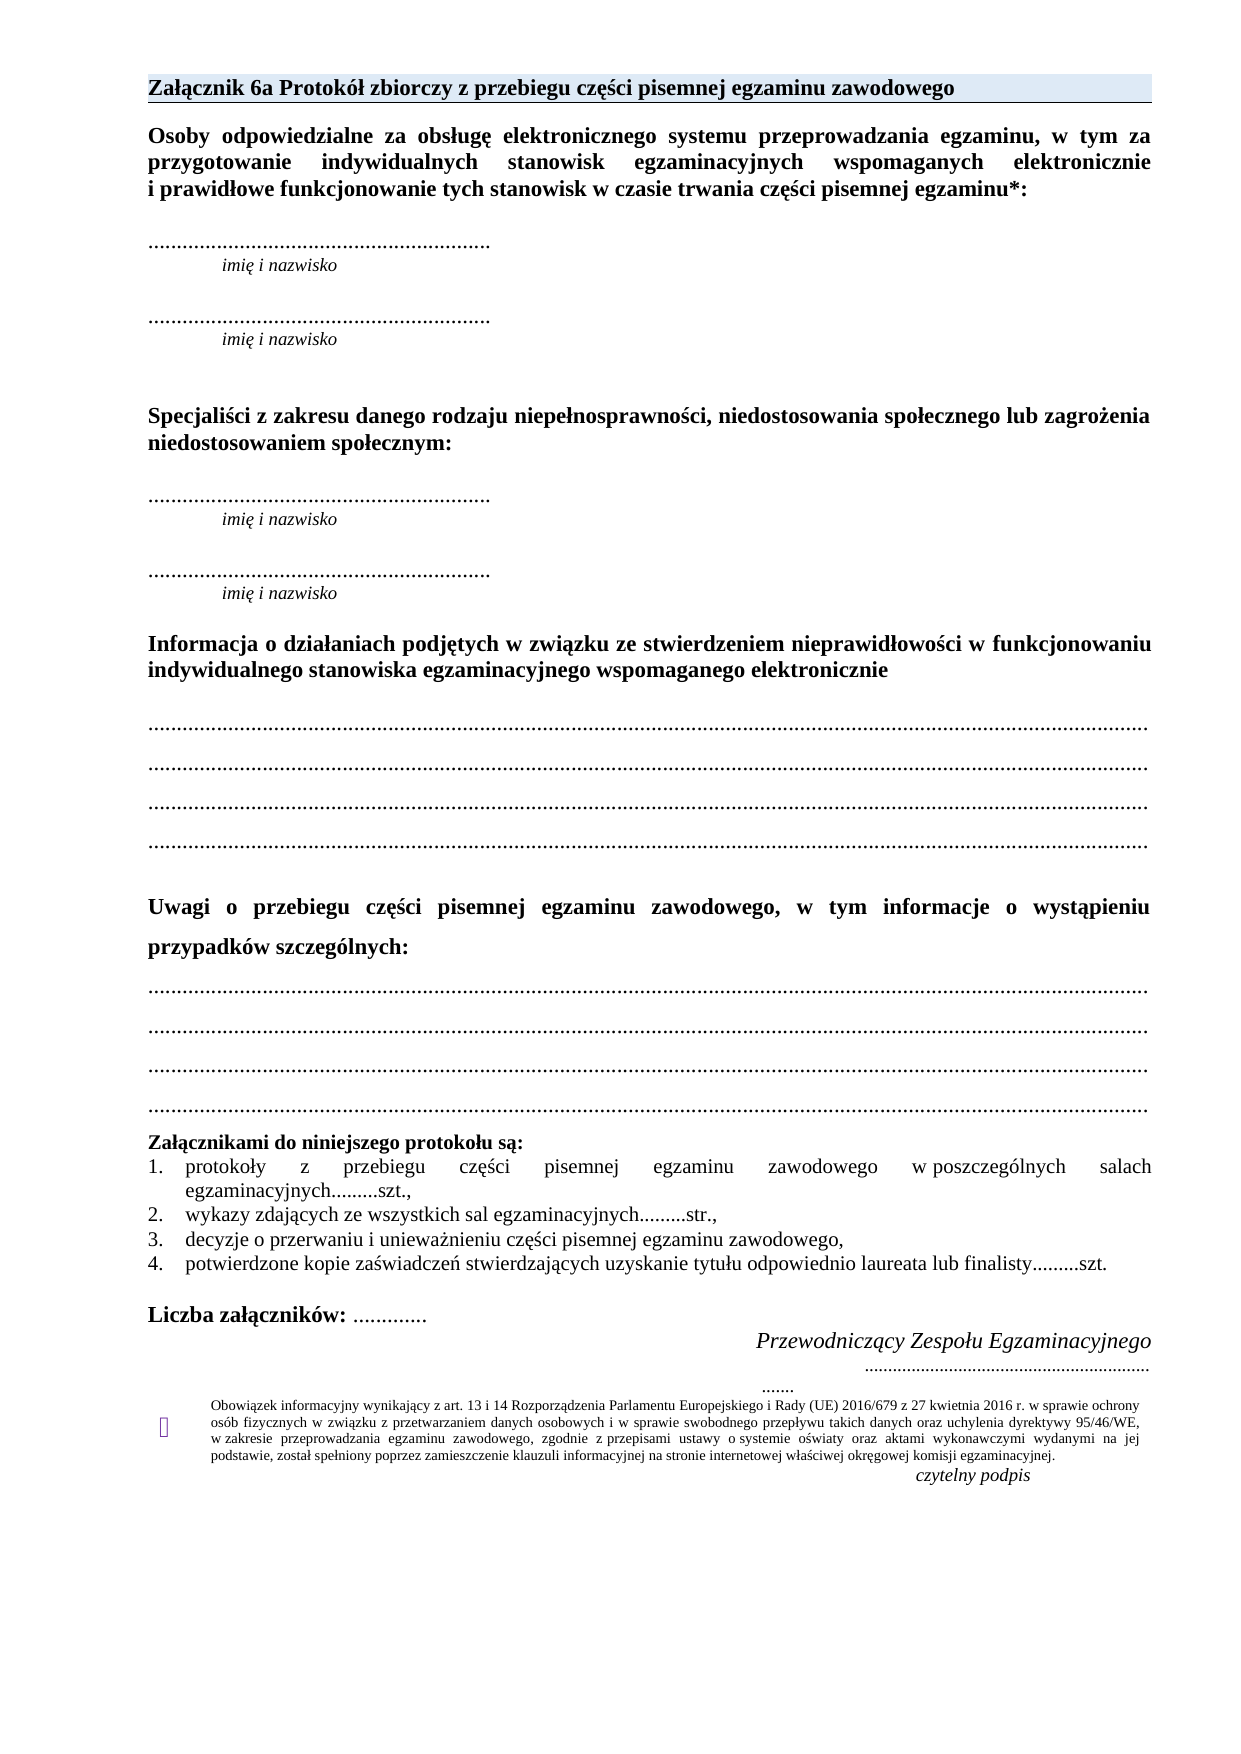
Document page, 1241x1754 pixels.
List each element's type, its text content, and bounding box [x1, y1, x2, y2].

text ............................................................ [148, 302, 1152, 328]
text ............................................................................................................................................................................... [148, 827, 1152, 854]
text Osoby odpowiedzialne za obsługę elektronicznego systemu przeprowadzania egzaminu, w tym za przygotowanie indywidualnych stanowisk egzaminacyjnych wspomaganych elektronicznie i prawidłowe funkcjonowanie tych stanowisk w czasie trwania części pisemnej egzaminu*: [148, 122, 1152, 201]
text .................................................................... [762, 1354, 1152, 1397]
text ............................................................................................................................................................................... [148, 1012, 1152, 1038]
list wykazy zdających ze wszystkich sal egzaminacyjnych.........str., [148, 1202, 1152, 1226]
text ............................................................ [148, 481, 1152, 508]
text ............................................................ [148, 556, 1152, 582]
text Załącznikami do niniejszego protokołu są: [148, 1130, 1152, 1154]
text ............................................................ [148, 227, 1152, 254]
text ............................................................................................................................................................................... [148, 1091, 1152, 1117]
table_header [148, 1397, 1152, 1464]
text ............................................................................................................................................................................... [148, 1051, 1152, 1078]
text Przewodniczący Zespołu Egzaminacyjnego [684, 1327, 1152, 1354]
text imię i nazwisko [148, 582, 1152, 604]
text imię i nazwisko [148, 328, 1152, 350]
text imię i nazwisko [148, 254, 1152, 275]
text Uwagi o przebiegu części pisemnej egzaminu zawodowego, w tym informacje o wystąpieniu przypadków szczególnych: [148, 893, 1152, 959]
list potwierdzone kopie zaświadczeń stwierdzających uzyskanie tytułu odpowiednio laureata lub finalisty.........szt. [148, 1251, 1152, 1274]
text ............................................................................................................................................................................... [148, 788, 1152, 814]
text czytelny podpis [762, 1464, 1152, 1485]
text ............................................................................................................................................................................... [148, 972, 1152, 999]
text Specjaliści z zakresu danego rodzaju niepełnosprawności, niedostosowania społecznego lub zagrożenia niedostosowaniem społecznym: [148, 402, 1152, 455]
list decyzje o przerwaniu i unieważnieniu części pisemnej egzaminu zawodowego, [148, 1226, 1152, 1251]
text Liczba załączników: ............. [148, 1301, 1152, 1327]
list protokoły z przebiegu części pisemnej egzaminu zawodowego w poszczególnych salach egzaminacyjnych.........szt., [148, 1154, 1152, 1202]
text ............................................................................................................................................................................... [148, 748, 1152, 775]
text ............................................................................................................................................................................... [148, 709, 1152, 735]
text imię i nazwisko [148, 508, 1152, 529]
text Informacja o działaniach podjętych w związku ze stwierdzeniem nieprawidłowości w funkcjonowaniu indywidualnego stanowiska egzaminacyjnego wspomaganego elektronicznie [148, 630, 1152, 683]
